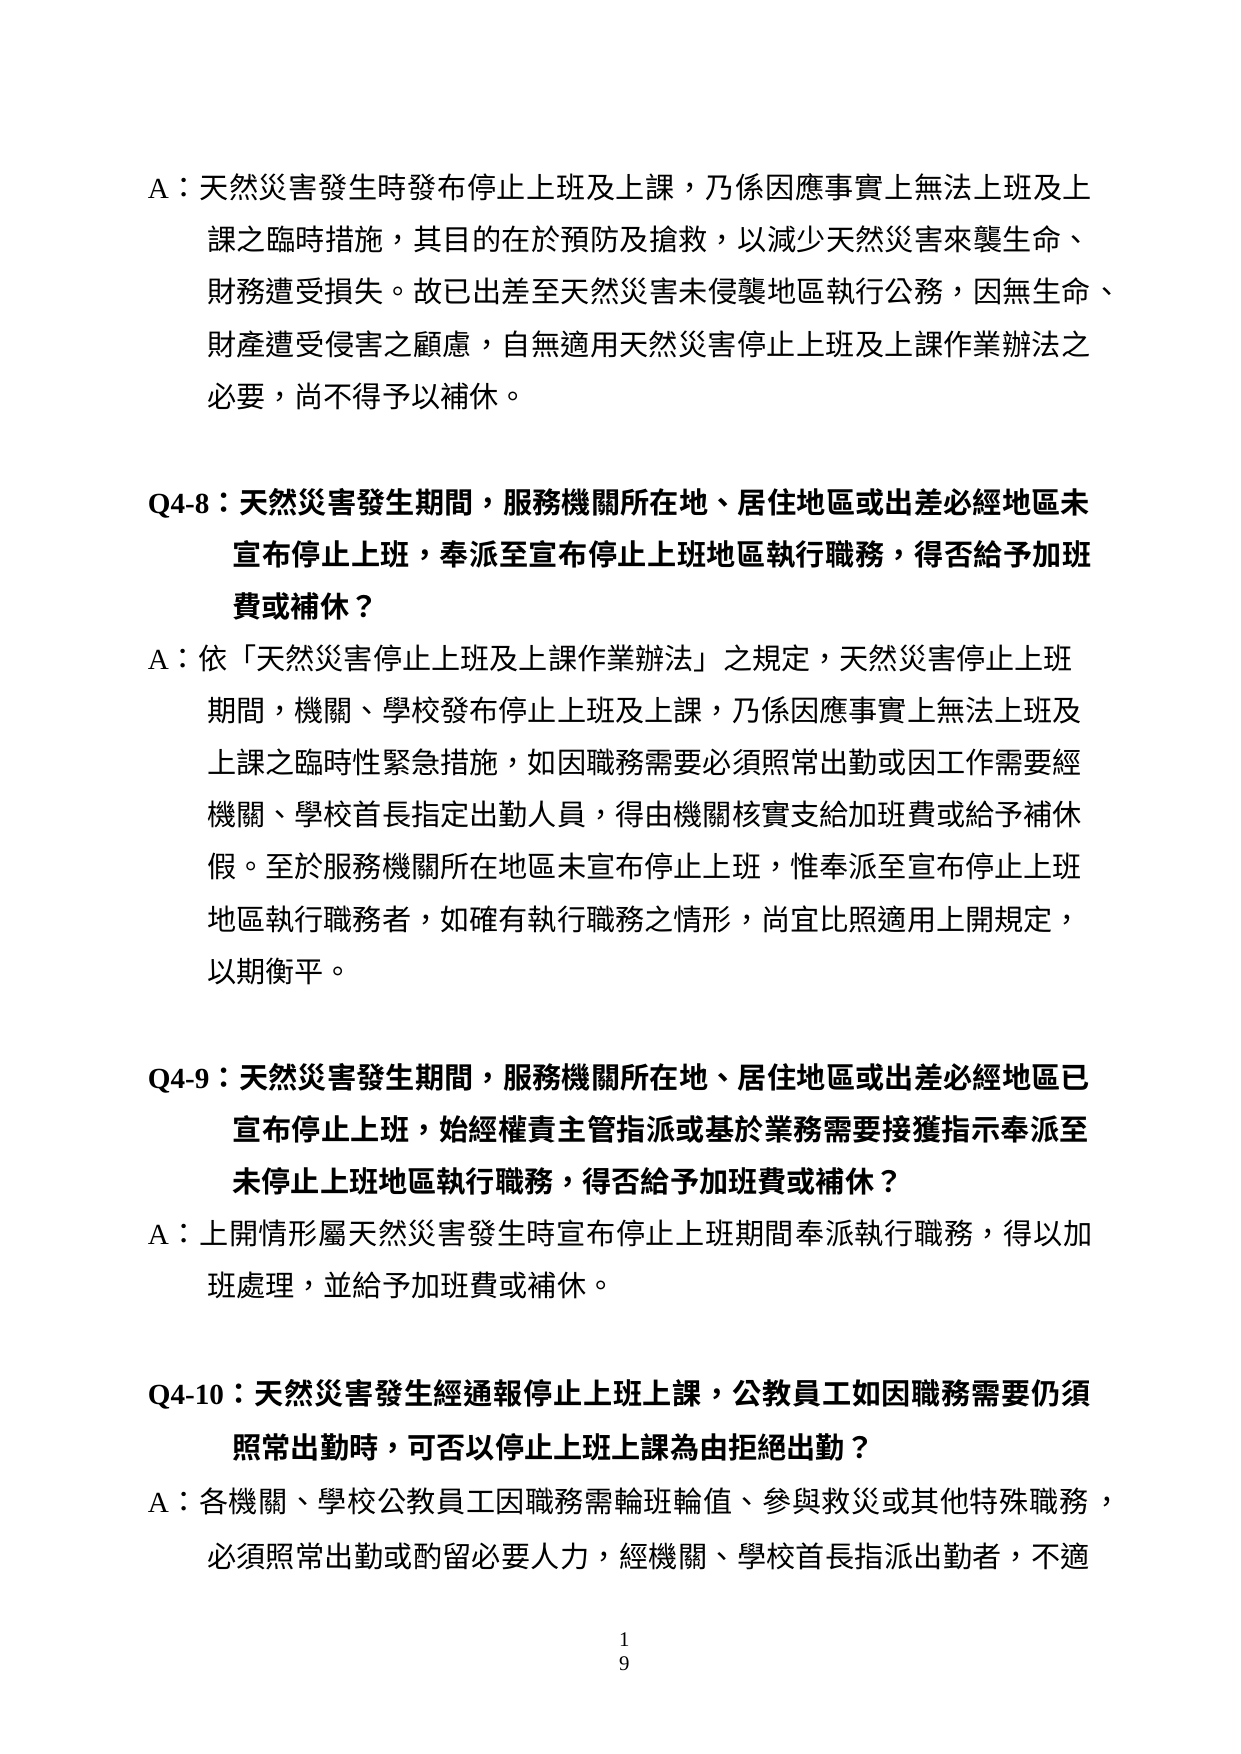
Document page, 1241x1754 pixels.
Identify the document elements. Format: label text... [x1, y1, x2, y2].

text Q4-10：天然災害發生經通報停止上班上課，公教員工如因職務需要仍須照常出勤時，可否以停止上班上課為由拒絕出勤？ [148, 1361, 1092, 1469]
text A：上開情形屬天然災害發生時宣布停止上班期間奉派執行職務，得以加班處理，並給予加班費或補休。 [148, 1203, 1092, 1307]
text Q4-9：天然災害發生期間，服務機關所在地、居住地區或出差必經地區已宣布停止上班，始經權責主管指派或基於業務需要接獲指示奉派至未停止上班地區執行職務，得否給予加班費或補休？ [148, 1047, 1092, 1203]
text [148, 1469, 1092, 1578]
text Q4-8：天然災害發生期間，服務機關所在地、居住地區或出差必經地區未宣布停止上班，奉派至宣布停止上班地區執行職務，得否給予加班費或補休？ [148, 472, 1092, 628]
text A：天然災害發生時發布停止上班及上課，乃係因應事實上無法上班及上課之臨時措施，其目的在於預防及搶救，以減少天然災害來襲生命、財務遭受損失。故已出差至天然災害未侵襲地區執行公務，因無生命、財產遭受侵害之顧慮，自無適用天然災害停止上班及上課作業辦法之必要，尚不得予以補休。 [148, 157, 1092, 417]
text A：依「天然災害停止上班及上課作業辦法」之規定，天然災害停止上班期間，機關、學校發布停止上班及上課，乃係因應事實上無法上班及上課之臨時性緊急措施，如因職務需要必須照常出勤或因工作需要經機關、學校首長指定出勤人員，得由機關核實支給加班費或給予補休假。至於服務機關所在地區未宣布停止上班，惟奉派至宣布停止上班地區執行職務者，如確有執行職務之情形，尚宜比照適用上開規定，以期衡平。 [148, 628, 1092, 992]
